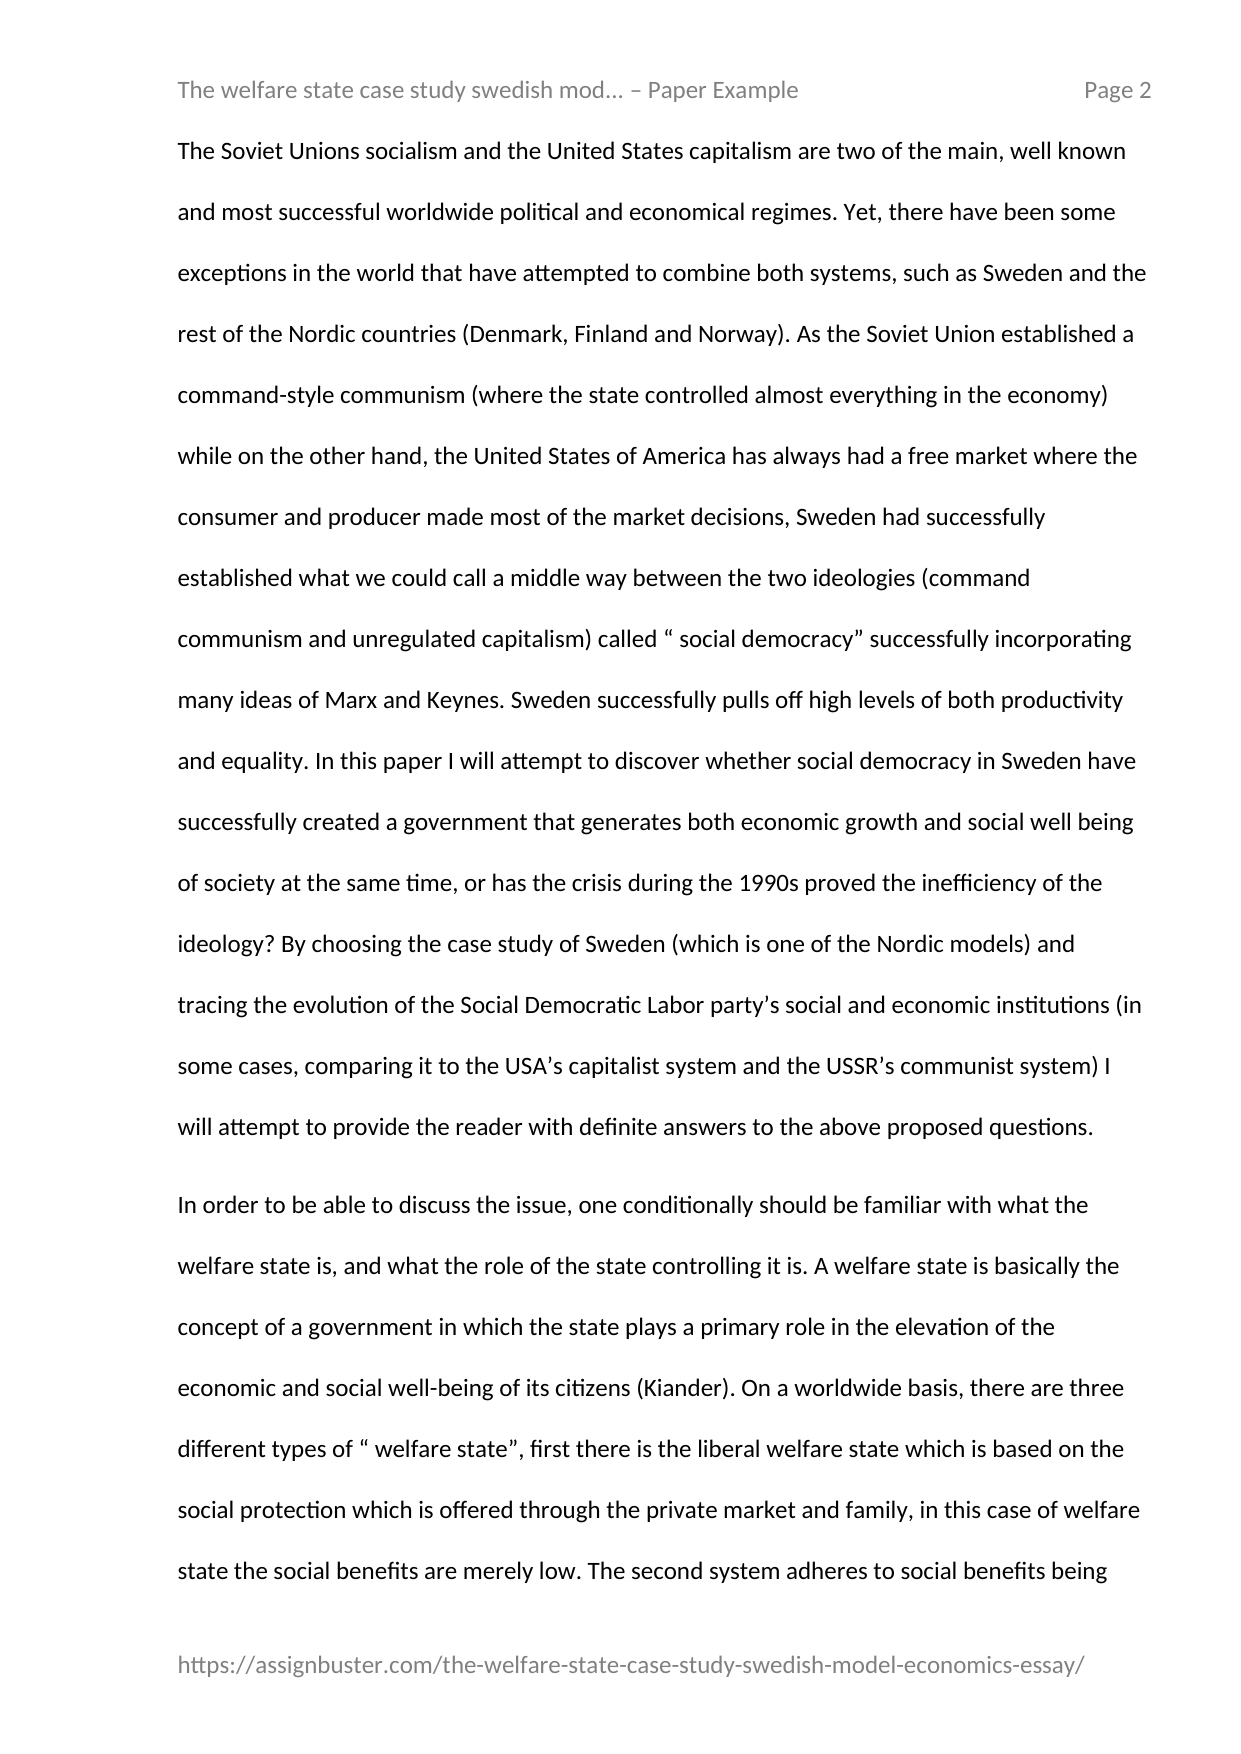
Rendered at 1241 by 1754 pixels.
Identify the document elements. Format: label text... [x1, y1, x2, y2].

text The Soviet Unions socialism and the United States capitalism are two of the main, well known and most successful worldwide political and economical regimes. Yet, there have been some exceptions in the world that have attempted to combine both systems, such as Sweden and the rest of the Nordic countries (Denmark, Finland and Norway). As the Soviet Union established a command-style communism (where the state controlled almost everything in the economy) while on the other hand, the United States of America has always had a free market where the consumer and producer made most of the market decisions, Sweden had successfully established what we could call a middle way between the two ideologies (command communism and unregulated capitalism) called “ social democracy” successfully incorporating many ideas of Marx and Keynes. Sweden successfully pulls off high levels of both productivity and equality. In this paper I will attempt to discover whether social democracy in Sweden have successfully created a government that generates both economic growth and social well being of society at the same time, or has the crisis during the 1990s proved the inefficiency of the ideology? By choosing the case study of Sweden (which is one of the Nordic models) and tracing the evolution of the Social Democratic Labor party’s social and economic institutions (in some cases, comparing it to the USA’s capitalist system and the USSR’s communist system) I will attempt to provide the reader with definite answers to the above proposed questions. [177, 135, 1152, 1142]
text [177, 1189, 1152, 1586]
